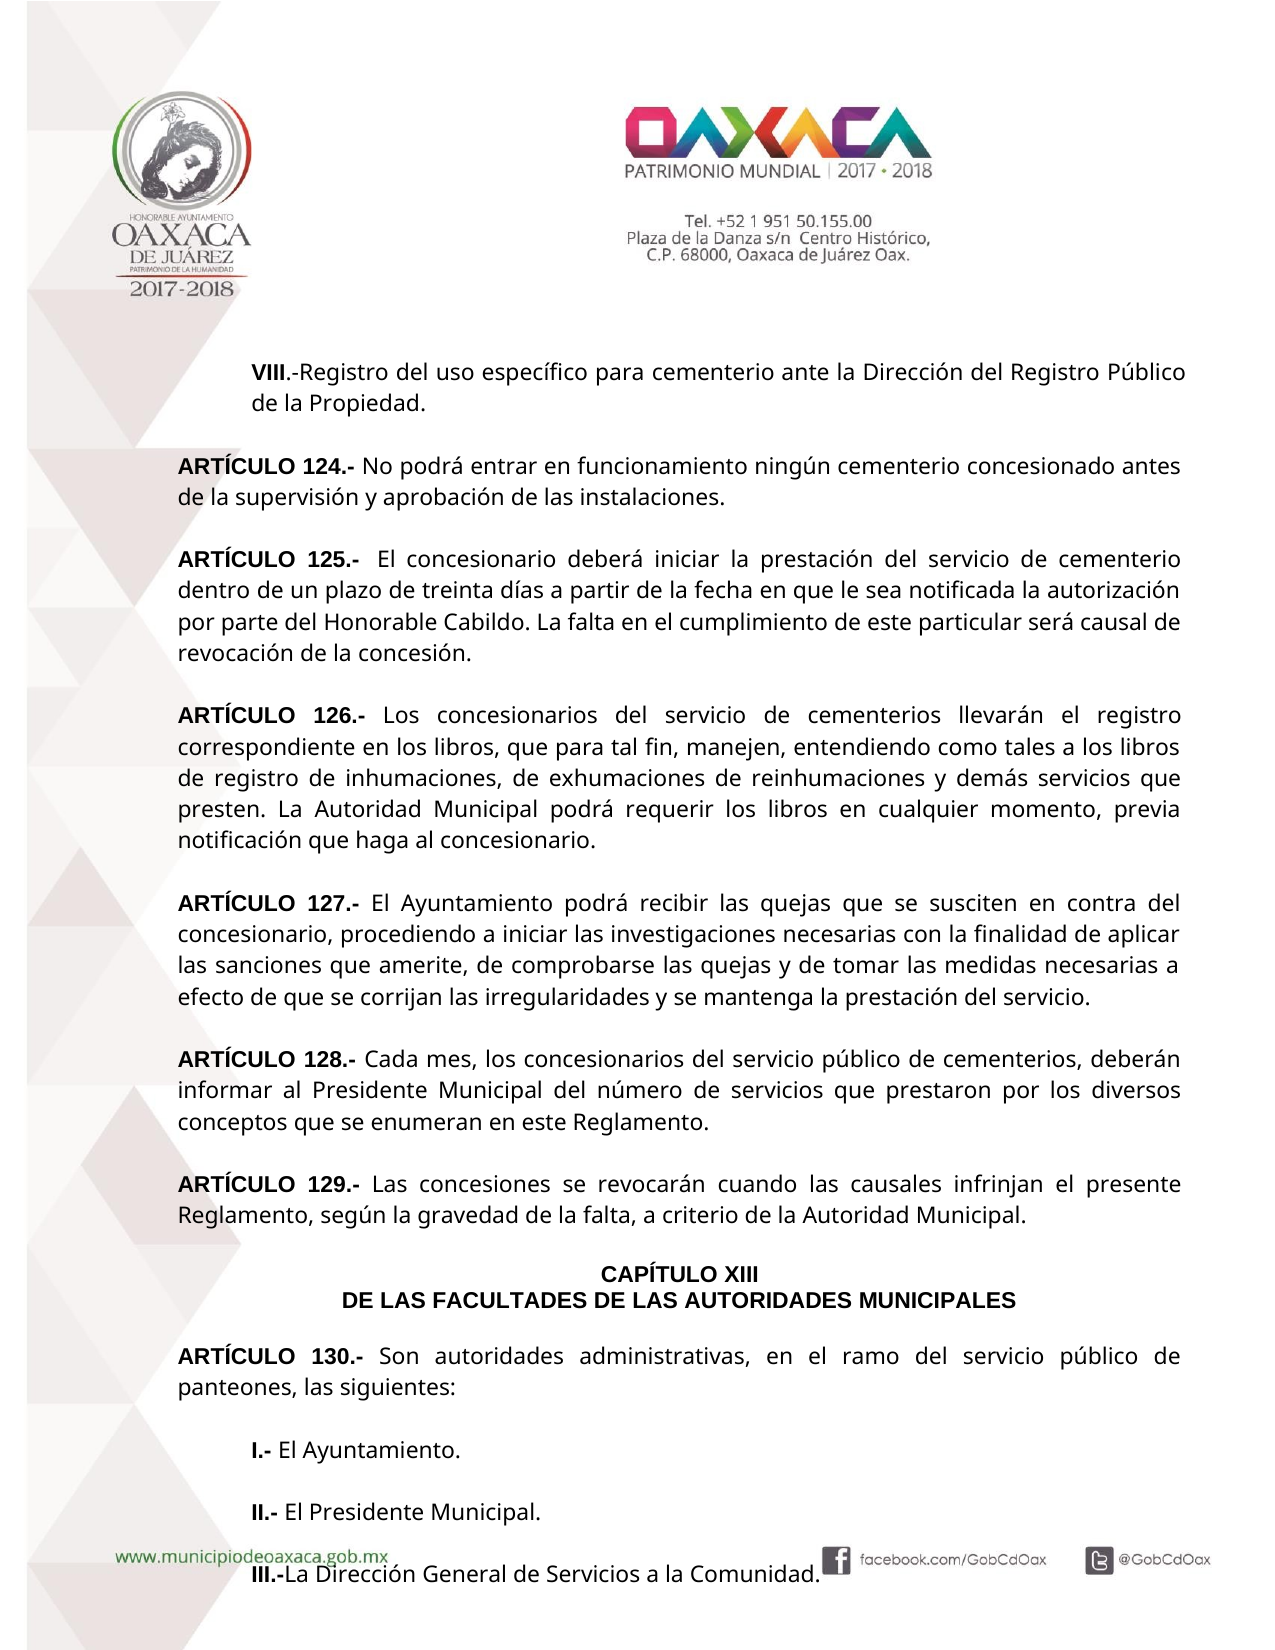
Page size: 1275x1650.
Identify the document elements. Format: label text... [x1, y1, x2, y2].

text ARTÍCULO 124.- No podrá entrar en funcionamiento ningún cementerio concesionado antes de la supervisión y aprobación de las instalaciones. [177, 449, 1182, 512]
picture [23, 1, 1212, 1650]
text ARTÍCULO 126.- Los concesionarios del servicio de cementerios llevarán el registro correspondiente en los libros, que para tal fin, manejen, entendiendo como tales a los libros de registro de inhumaciones, de exhumaciones de reinhumaciones y demás servicios que presten. La Autoridad Municipal podrá requerir los libros en cualquier momento, previa notificación que haga al concesionario. [177, 699, 1182, 856]
text CAPÍTULO XIII [597, 1261, 762, 1287]
text III.-La Dirección General de Servicios a la Comunidad. [251, 1558, 1194, 1590]
text DE LAS FACULTADES DE LAS AUTORIDADES MUNICIPALES [228, 1287, 1130, 1314]
text ARTÍCULO 128.- Cada mes, los concesionarios del servicio público de cementerios, deberán informar al Presidente Municipal del número de servicios que prestaron por los diversos conceptos que se enumeran en este Reglamento. [177, 1043, 1182, 1137]
text I.- El Ayuntamiento. [251, 1434, 1194, 1465]
text ARTÍCULO 129.- Las concesiones se revocarán cuando las causales infrinjan el presente Reglamento, según la gravedad de la falta, a criterio de la Autoridad Municipal. [177, 1168, 1182, 1231]
text VIII.-Registro del uso específico para cementerio ante la Dirección del Registro Público de la Propiedad. [251, 356, 1188, 418]
text ARTÍCULO 125.- El concesionario deberá iniciar la prestación del servicio de cementerio dentro de un plazo de treinta días a partir de la fecha en que le sea notificada la autorización por parte del Honorable Cabildo. La falta en el cumplimiento de este particular será causal de revocación de la concesión. [177, 543, 1182, 668]
text ARTÍCULO 130.- Son autoridades administrativas, en el ramo del servicio público de panteones, las siguientes: [177, 1340, 1182, 1403]
text ARTÍCULO 127.- El Ayuntamiento podrá recibir las quejas que se susciten en contra del concesionario, procediendo a iniciar las investigaciones necesarias con la finalidad de aplicar las sanciones que amerite, de comprobarse las quejas y de tomar las medidas necesarias a efecto de que se corrijan las irregularidades y se mantenga la prestación del servicio. [177, 887, 1181, 1012]
text II.- El Presidente Municipal. [251, 1496, 1194, 1528]
